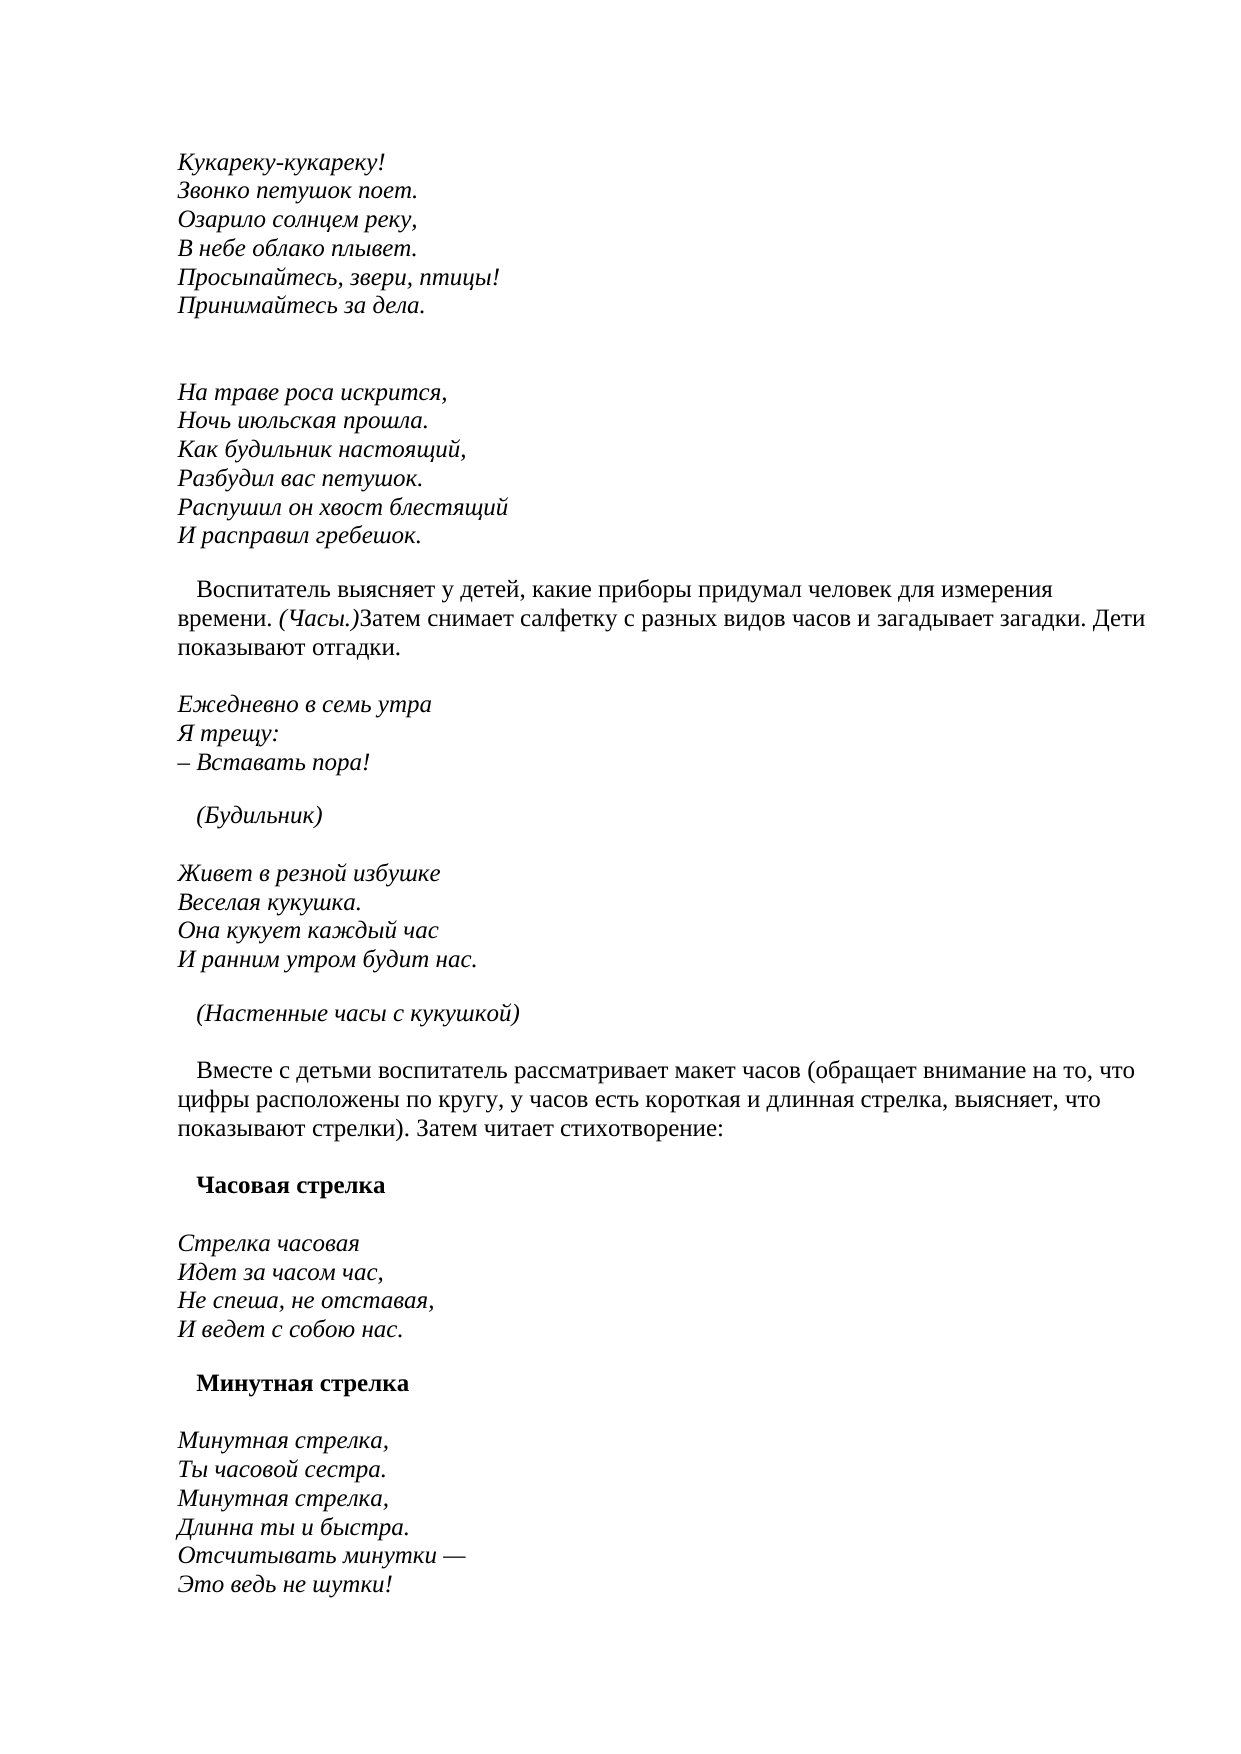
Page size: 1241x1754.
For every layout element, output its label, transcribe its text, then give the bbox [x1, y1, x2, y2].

text Минутная стрелка [177, 1368, 1152, 1397]
text Кукареку-кукареку! Звонко петушок поет. Озарило солнцем реку, В небе облако плывет. Просыпайтесь, звери, птицы! Принимайтесь за дела. На траве роса искрится, Ночь июльская прошла. Как будильник настоящий, Разбудил вас петушок. Распушил он хвост блестящий И расправил гребешок. [177, 118, 1152, 549]
text Ежедневно в семь утра Я трещу: – Вставать пора! [177, 661, 1152, 776]
text Часовая стрелка [177, 1171, 1152, 1199]
text Воспитатель выясняет у детей, какие приборы придумал человек для измерения времени. (Часы.)Затем снимает салфетку с разных видов часов и загадывает загадки. Дети показывают отгадки. [177, 574, 1152, 661]
text (Настенные часы с кукушкой) [177, 998, 1152, 1027]
text Вместе с детьми воспитатель рассматривает макет часов (обращает внимание на то, что цифры расположены по кругу, у часов есть короткая и длинная стрелка, выясняет, что показывают стрелки). Затем читает стихотворение: [177, 1056, 1152, 1142]
text (Будильник) [177, 801, 1152, 829]
text Стрелка часовая Идет за часом час, Не спеша, не отставая, И ведет с собою нас. [177, 1199, 1152, 1343]
text Минутная стрелка, Ты часовой сестра. Минутная стрелка, Длинна ты и быстра. Отсчитывать минутки — Это ведь не шутки! [177, 1397, 1152, 1598]
text Живет в резной избушке Веселая кукушка. Она кукует каждый час И ранним утром будит нас. [177, 829, 1152, 973]
